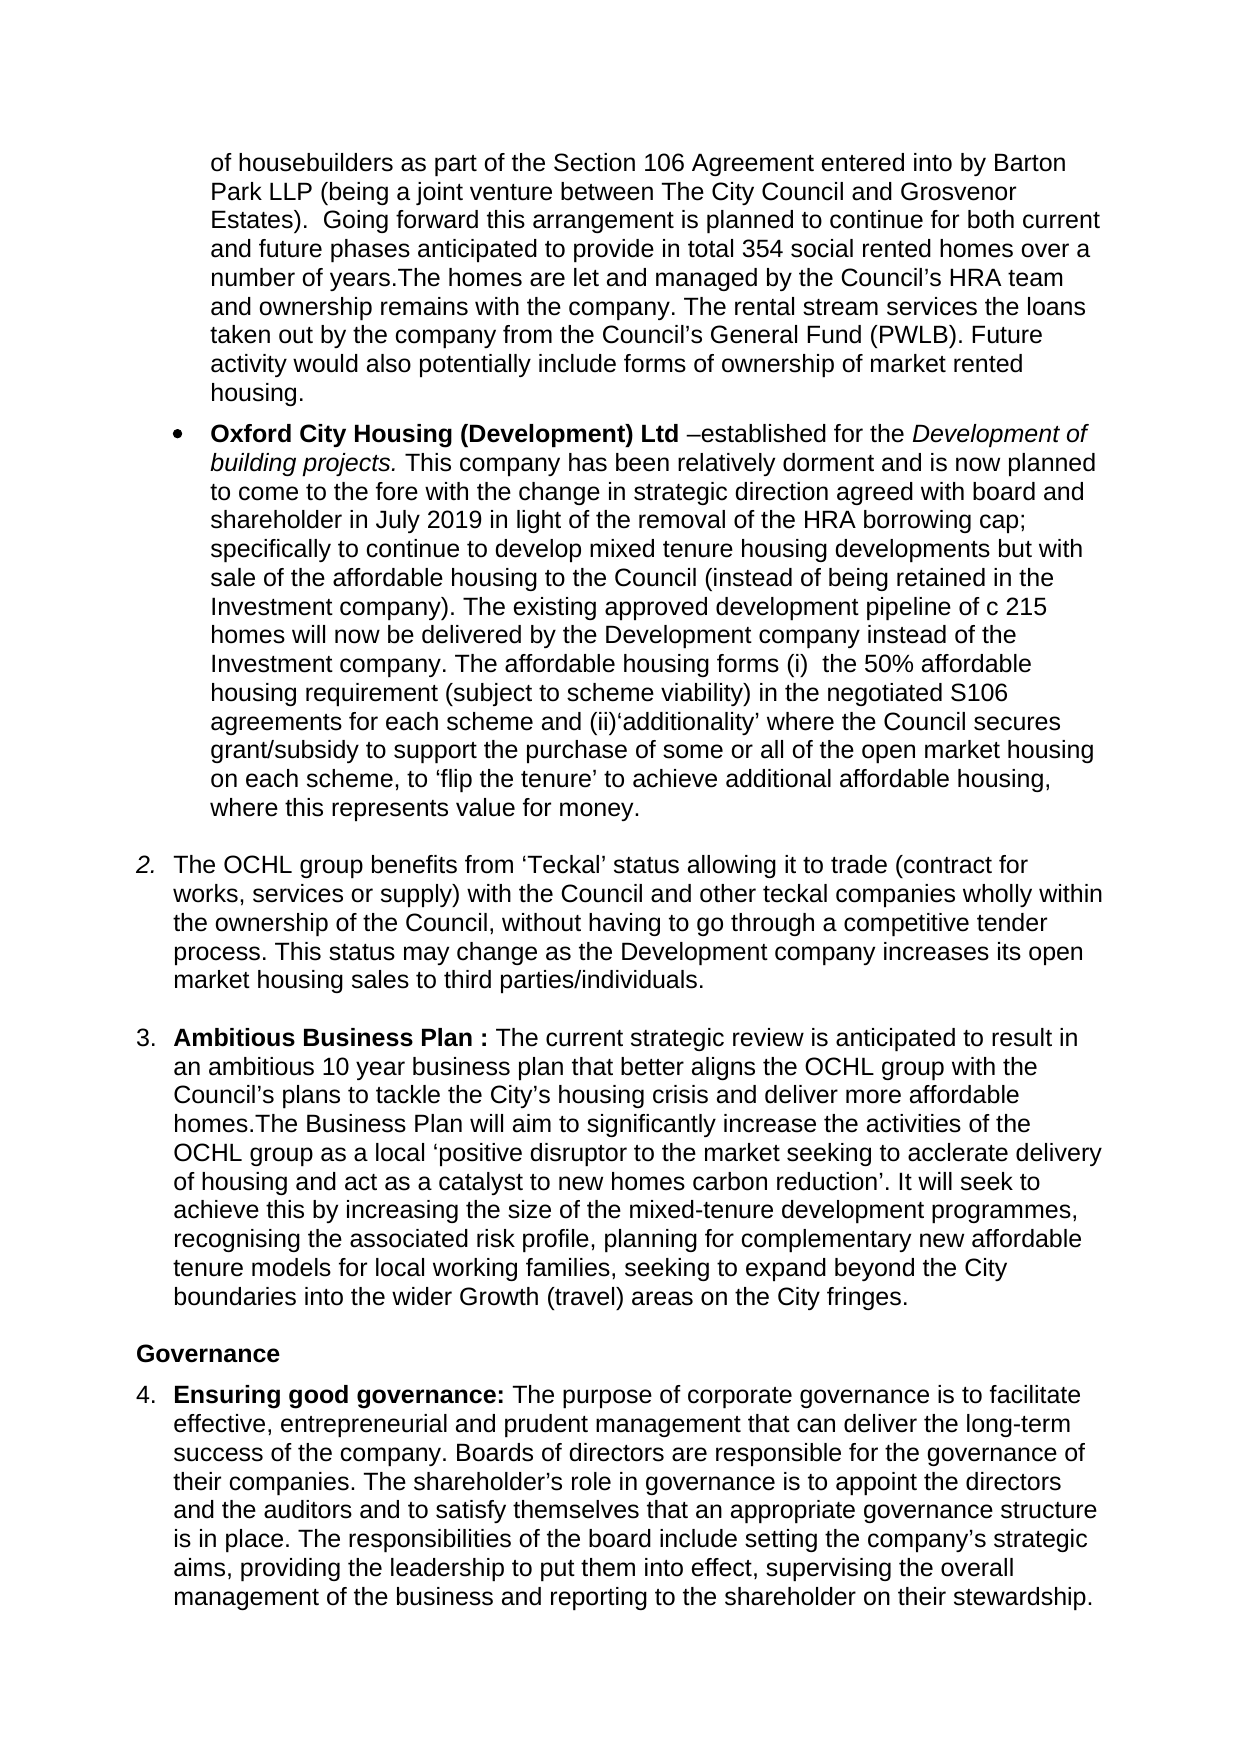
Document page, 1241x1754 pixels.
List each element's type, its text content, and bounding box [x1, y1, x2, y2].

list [136, 1380, 1104, 1610]
text The OCHL group benefits from ‘Teckal’ status allowing it to trade (contract for works, services or supply) with the Council and other teckal companies wholly within the ownership of the Council, without having to go through a competitive tender process. This status may change as the Development company increases its open market housing sales to third parties/individuals. [136, 850, 1104, 994]
list Oxford City Housing (Development) Ltd –established for the Development of building projects. This company has been relatively dorment and is now planned to come to the fore with the change in strategic direction agreed with board and shareholder in July 2019 in light of the removal of the HRA borrowing cap; specifically to continue to develop mixed tenure housing developments but with sale of the affordable housing to the Council (instead of being retained in the Investment company). The existing approved development pipeline of c 215 homes will now be delivered by the Development company instead of the Investment company. The affordable housing forms (i) the 50% affordable housing requirement (subject to scheme viability) in the negotiated S106 agreements for each scheme and (ii)‘additionality’ where the Council secures grant/subsidy to support the purchase of some or all of the open market housing on each scheme, to ‘flip the tenure’ to achieve additional affordable housing, where this represents value for money. [173, 419, 1104, 822]
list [173, 148, 1104, 406]
text Governance [136, 1339, 1104, 1368]
list Ambitious Business Plan : The current strategic review is anticipated to result in an ambitious 10 year business plan that better aligns the OCHL group with the Council’s plans to tackle the City’s housing crisis and deliver more affordable homes.The Business Plan will aim to significantly increase the activities of the OCHL group as a local ‘positive disruptor to the market seeking to acclerate delivery of housing and act as a catalyst to new homes carbon reduction’. It will seek to achieve this by increasing the size of the mixed-tenure development programmes, recognising the associated risk profile, planning for complementary new affordable tenure models for local working families, seeking to expand beyond the City boundaries into the wider Growth (travel) areas on the City fringes. [136, 1023, 1104, 1310]
